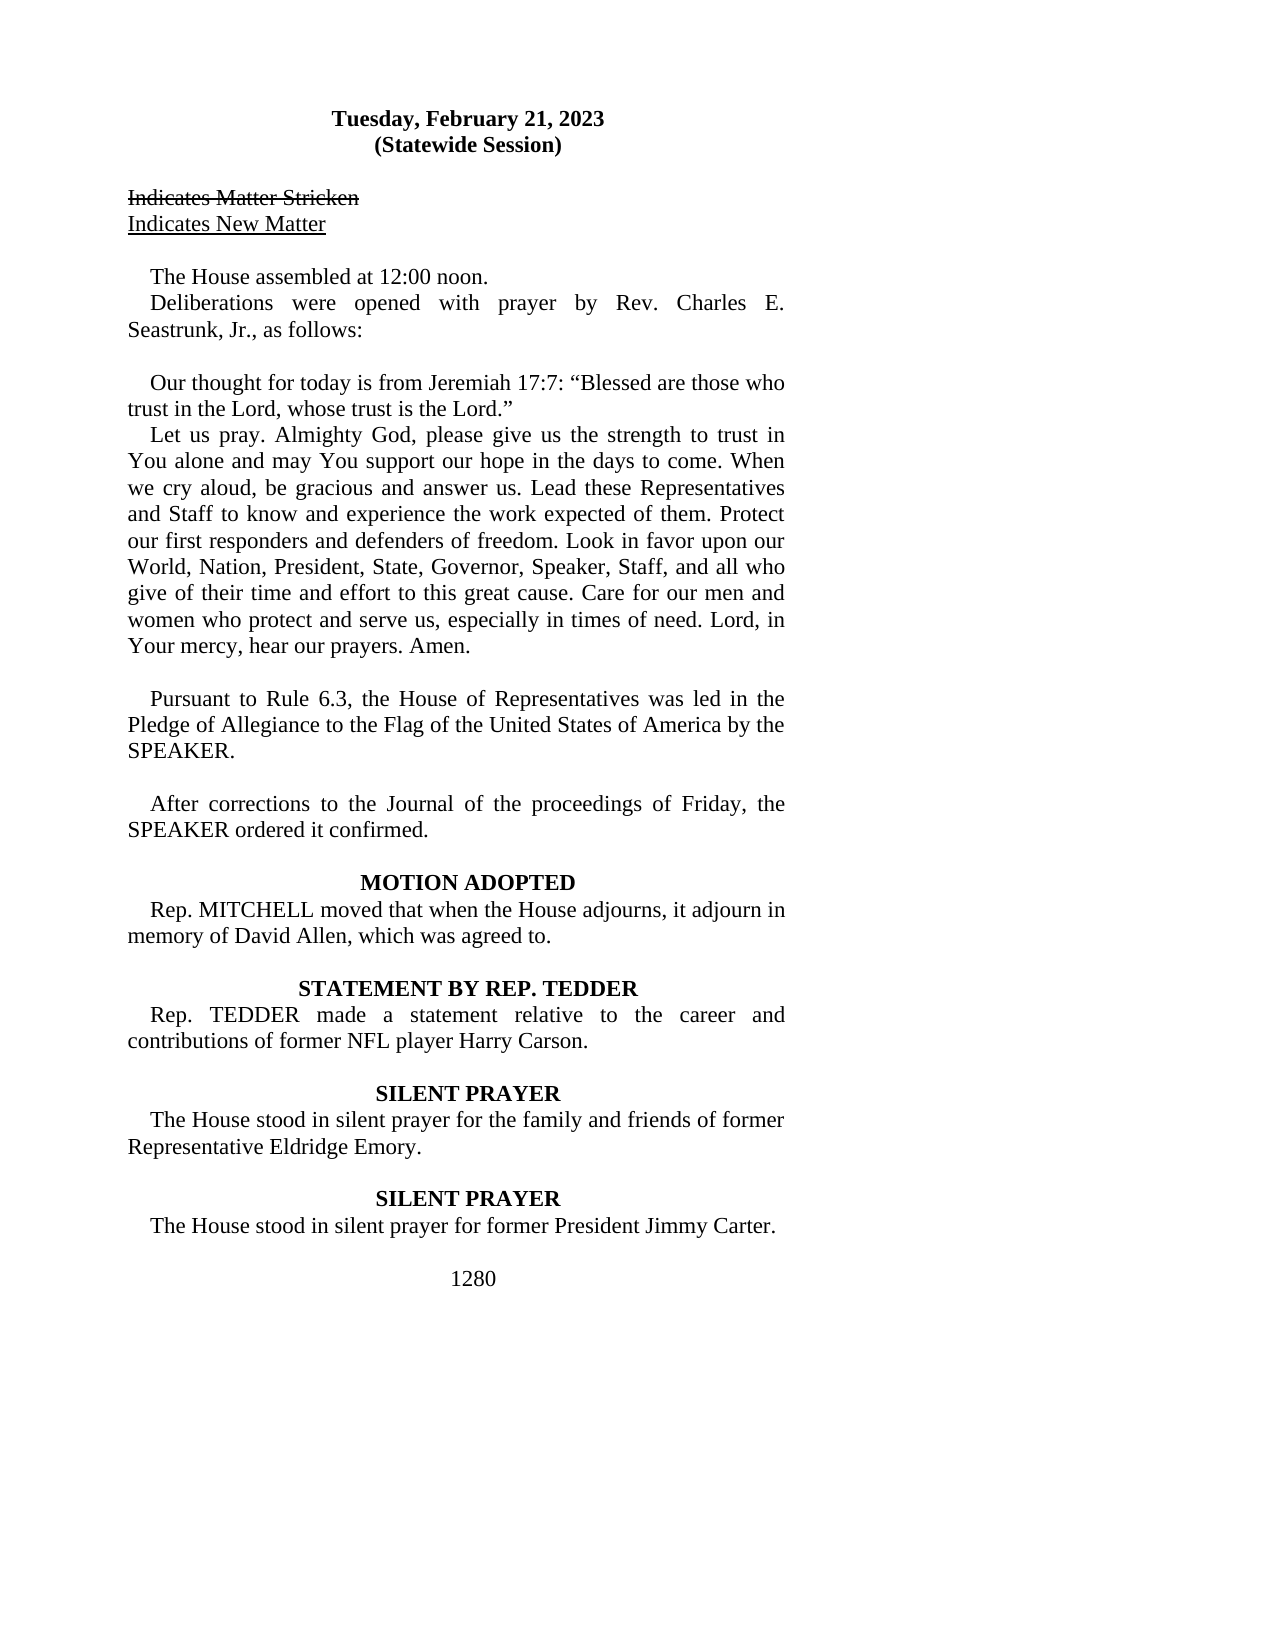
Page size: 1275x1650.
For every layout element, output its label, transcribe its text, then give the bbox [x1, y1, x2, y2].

text Let us pray. Almighty God, please give us the strength to trust in You alone and may You support our hope in the days to come. When we cry aloud, be gracious and answer us. Lead these Representatives and Staff to know and experience the work expected of them. Protect our first responders and defenders of freedom. Look in favor upon our World, Nation, President, State, Governor, Speaker, Staff, and all who give of their time and effort to this great cause. Care for our men and women who protect and serve us, especially in times of need. Lord, in Your mercy, hear our prayers. Amen. [127, 421, 786, 658]
text MOTION ADOPTED [127, 869, 786, 896]
text SILENT PRAYER [127, 1080, 786, 1106]
text Indicates Matter Stricken [127, 184, 786, 210]
text The House assembled at 12:00 noon. [127, 263, 786, 289]
text The House stood in silent prayer for former President Jimmy Carter. [127, 1212, 786, 1238]
text Rep. TEDDER made a statement relative to the career and contributions of former NFL player Harry Carson. [127, 1001, 786, 1054]
text SILENT PRAYER [127, 1186, 786, 1212]
text STATEMENT BY REP. TEDDER [127, 975, 786, 1001]
text The House stood in silent prayer for the family and friends of former Representative Eldridge Emory. [127, 1106, 786, 1159]
text Indicates New Matter [127, 210, 786, 237]
text Deliberations were opened with prayer by Rev. Charles E. Seastrunk, Jr., as follows: [127, 289, 786, 342]
text Rep. MITCHELL moved that when the House adjourns, it adjourn in memory of David Allen, which was agreed to. [127, 896, 786, 948]
text After corrections to the Journal of the proceedings of Friday, the SPEAKER ordered it confirmed. [127, 790, 786, 843]
text Pursuant to Rule 6.3, the House of Representatives was led in the Pledge of Allegiance to the Flag of the United States of America by the SPEAKER. [127, 685, 786, 764]
text Our thought for today is from Jeremiah 17:7: “Blessed are those who trust in the Lord, whose trust is the Lord.” [127, 368, 786, 421]
